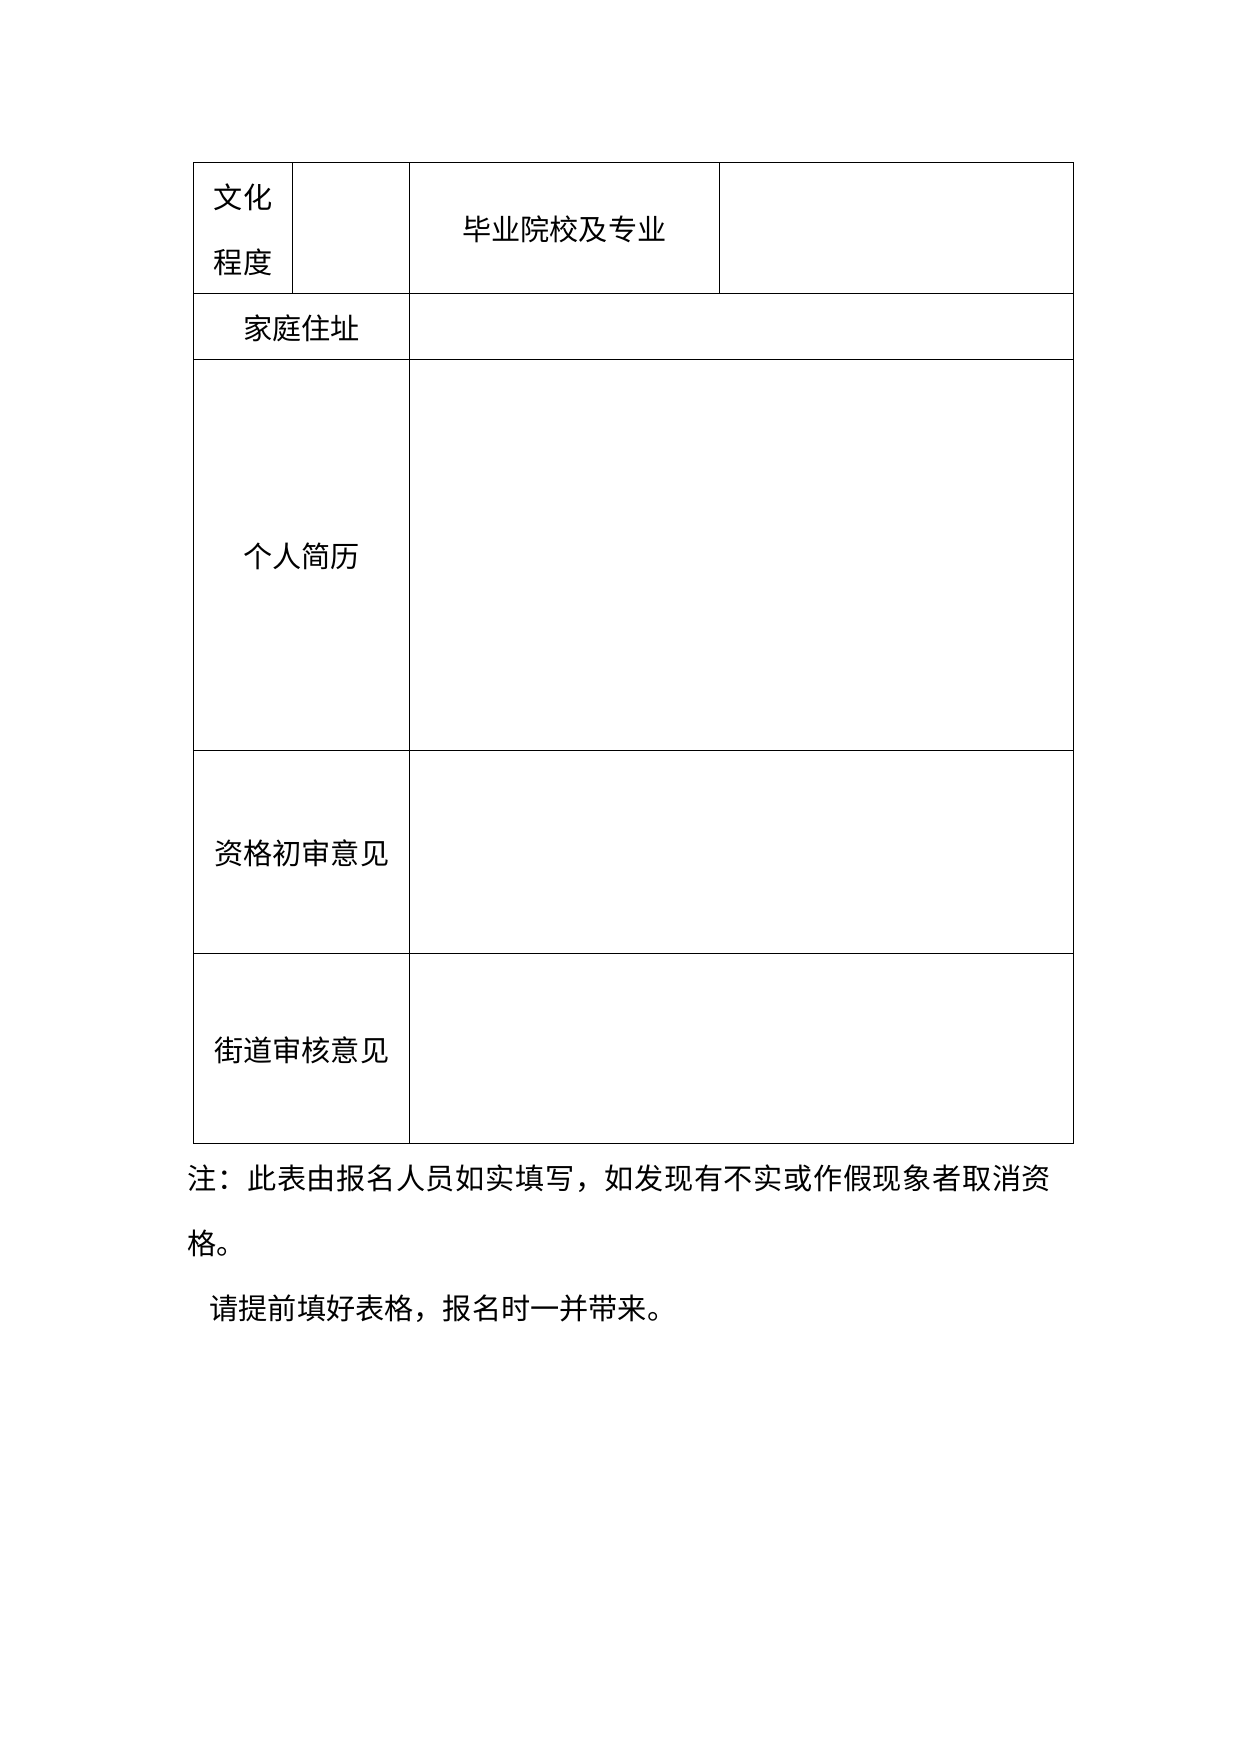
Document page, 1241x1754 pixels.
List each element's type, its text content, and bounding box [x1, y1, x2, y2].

table_cell 个人简历 [194, 360, 409, 750]
table_cell 毕业院校及专业 [410, 163, 719, 293]
table_cell [410, 294, 1073, 359]
table_cell [410, 954, 1073, 1143]
table_cell [410, 360, 1073, 750]
table_cell [720, 163, 1073, 293]
table_cell [293, 163, 409, 293]
table_cell 家庭住址 [194, 294, 409, 359]
text 注：此表由报名人员如实填写，如发现有不实或作假现象者取消资格。 [187, 1144, 1053, 1274]
table_cell 资格初审意见 [194, 751, 409, 953]
table_cell [410, 751, 1073, 953]
table_cell 文化程度 [194, 163, 292, 293]
table_cell 街道审核意见 [194, 954, 409, 1143]
text 请提前填好表格，报名时一并带来。 [187, 1274, 1053, 1339]
